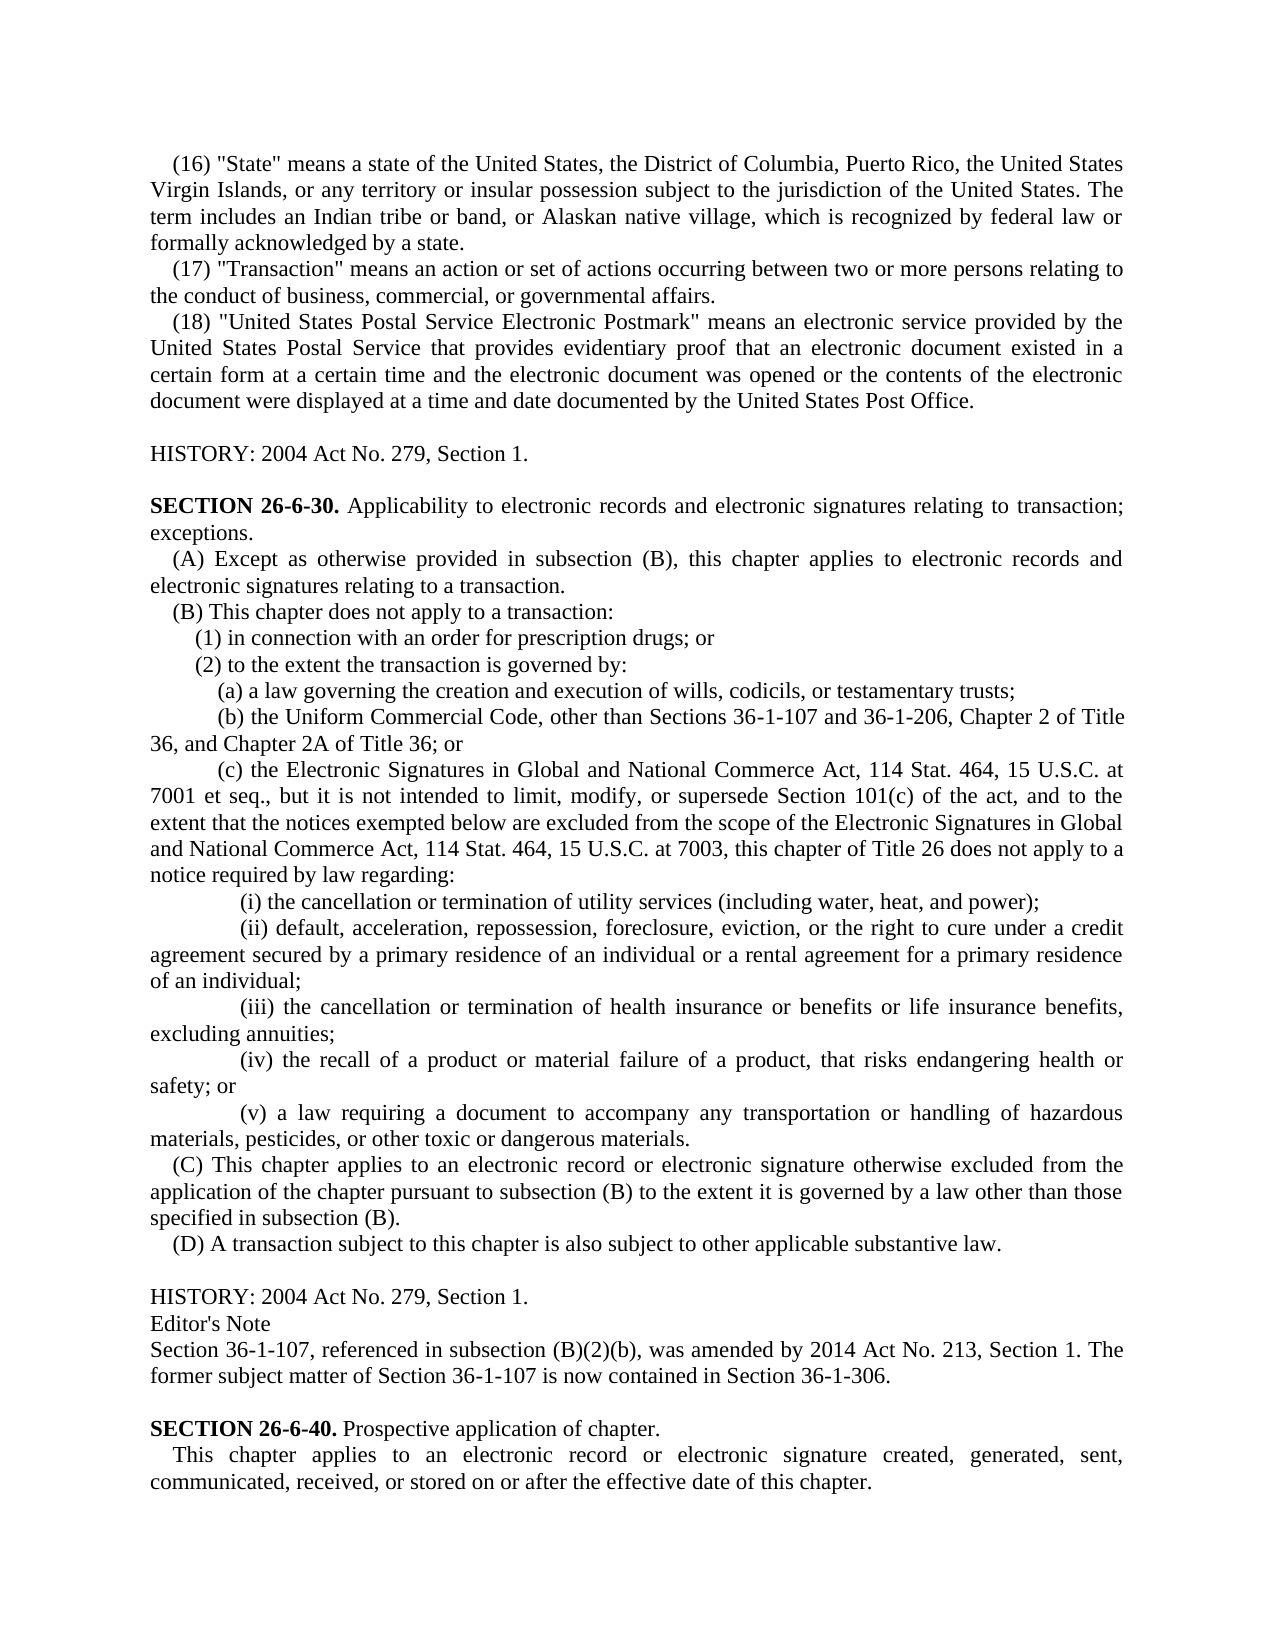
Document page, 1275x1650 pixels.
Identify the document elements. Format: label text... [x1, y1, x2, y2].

text (b) the Uniform Commercial Code, other than Sections 36-1-107 and 36-1-206, Chapter 2 of Title 36, and Chapter 2A of Title 36; or [150, 703, 1125, 756]
text HISTORY: 2004 Act No. 279, Section 1. [150, 440, 1125, 466]
text (1) in connection with an order for prescription drugs; or [150, 624, 1125, 651]
text (C) This chapter applies to an electronic record or electronic signature otherwise excluded from the application of the chapter pursuant to subsection (B) to the extent it is governed by a law other than those specified in subsection (B). [150, 1151, 1125, 1231]
text HISTORY: 2004 Act No. 279, Section 1. [150, 1283, 1125, 1309]
text Editor's Note [150, 1309, 1125, 1336]
text (B) This chapter does not apply to a transaction: [150, 598, 1125, 624]
text (v) a law requiring a document to accompany any transportation or handling of hazardous materials, pesticides, or other toxic or dangerous materials. [150, 1099, 1125, 1151]
text (17) "Transaction" means an action or set of actions occurring between two or more persons relating to the conduct of business, commercial, or governmental affairs. [150, 255, 1125, 308]
text SECTION 26-6-40. Prospective application of chapter. [150, 1415, 1125, 1441]
text Section 36-1-107, referenced in subsection (B)(2)(b), was amended by 2014 Act No. 213, Section 1. The former subject matter of Section 36-1-107 is now contained in Section 36-1-306. [150, 1336, 1125, 1389]
text (iv) the recall of a product or material failure of a product, that risks endangering health or safety; or [150, 1046, 1125, 1099]
text (2) to the extent the transaction is governed by: [150, 651, 1125, 677]
text (18) "United States Postal Service Electronic Postmark" means an electronic service provided by the United States Postal Service that provides evidentiary proof that an electronic document existed in a certain form at a certain time and the electronic document was opened or the contents of the electronic document were displayed at a time and date documented by the United States Post Office. [150, 308, 1125, 413]
text This chapter applies to an electronic record or electronic signature created, generated, sent, communicated, received, or stored on or after the effective date of this chapter. [150, 1441, 1125, 1494]
text (16) "State" means a state of the United States, the District of Columbia, Puerto Rico, the United States Virgin Islands, or any territory or insular possession subject to the jurisdiction of the United States. The term includes an Indian tribe or band, or Alaskan native village, which is recognized by federal law or formally acknowledged by a state. [150, 150, 1125, 255]
text (iii) the cancellation or termination of health insurance or benefits or life insurance benefits, excluding annuities; [150, 993, 1125, 1046]
text SECTION 26-6-30. Applicability to electronic records and electronic signatures relating to transaction; exceptions. [150, 493, 1125, 545]
text (D) A transaction subject to this chapter is also subject to other applicable substantive law. [150, 1231, 1125, 1257]
text (a) a law governing the creation and execution of wills, codicils, or testamentary trusts; [150, 677, 1125, 703]
text (c) the Electronic Signatures in Global and National Commerce Act, 114 Stat. 464, 15 U.S.C. at 7001 et seq., but it is not intended to limit, modify, or supersede Section 101(c) of the act, and to the extent that the notices exempted below are excluded from the scope of the Electronic Signatures in Global and National Commerce Act, 114 Stat. 464, 15 U.S.C. at 7003, this chapter of Title 26 does not apply to a notice required by law regarding: [150, 756, 1125, 888]
text (i) the cancellation or termination of utility services (including water, heat, and power); [150, 888, 1125, 914]
text (A) Except as otherwise provided in subsection (B), this chapter applies to electronic records and electronic signatures relating to a transaction. [150, 545, 1125, 598]
text (ii) default, acceleration, repossession, foreclosure, eviction, or the right to cure under a credit agreement secured by a primary residence of an individual or a rental agreement for a primary residence of an individual; [150, 914, 1125, 993]
